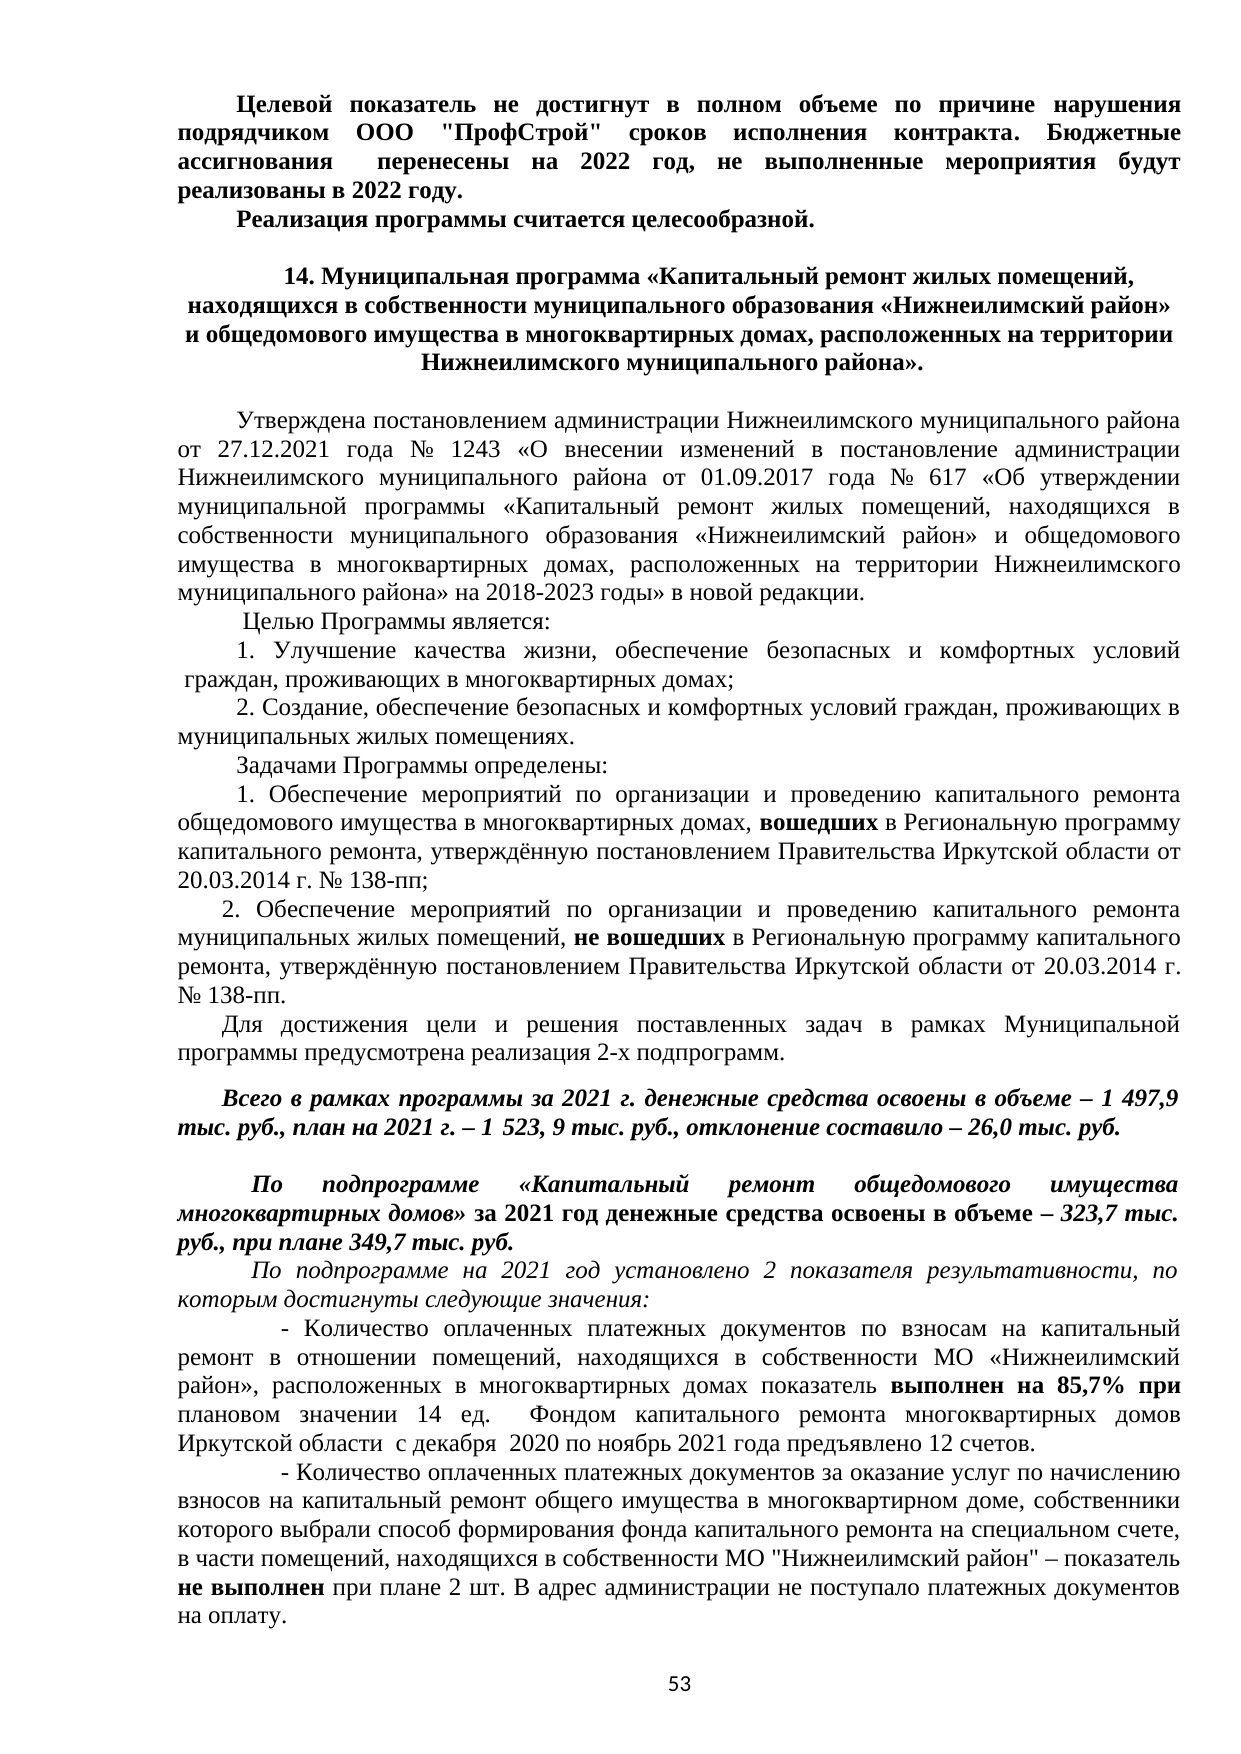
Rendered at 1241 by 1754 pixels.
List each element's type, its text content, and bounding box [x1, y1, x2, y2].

text Целевой показатель не достигнут в полном объеме по причине нарушения подрядчиком ООО "ПрофСтрой" сроков исполнения контракта. Бюджетные ассигнования перенесены на 2022 год, не выполненные мероприятия будут реализованы в 2022 году. [177, 89, 1181, 204]
list Для достижения цели и решения поставленных задач в рамках Муниципальной программы предусмотрена реализация 2-х подпрограмм. [177, 1009, 1181, 1066]
list 2. Обеспечение мероприятий по организации и проведению капитального ремонта муниципальных жилых помещений, не вошедших в Региональную программу капитального ремонта, утверждённую постановлением Правительства Иркутской области от 20.03.2014 г. № 138-пп. [177, 894, 1181, 1009]
text По подпрограмме на 2021 год установлено 2 показателя результативности, по которым достигнуты следующие значения: [177, 1255, 1181, 1313]
text По подпрограмме «Капитальный ремонт общедомового имущества многоквартирных домов» за 2021 год денежные средства освоены в объеме – 323,7 тыс. руб., при плане 349,7 тыс. руб. [177, 1169, 1181, 1255]
list Целью Программы является: [177, 606, 1181, 635]
list Задачами Программы определены: [177, 750, 1181, 779]
text Утверждена постановлением администрации Нижнеилимского муниципального района от 27.12.2021 года № 1243 «О внесении изменений в постановление администрации Нижнеилимского муниципального района от 01.09.2017 года № 617 «Об утверждении муниципальной программы «Капитальный ремонт жилых помещений, находящихся в собственности муниципального образования «Нижнеилимский район» и общедомового имущества в многоквартирных домах, расположенных на территории Нижнеилимского муниципального района» на 2018-2023 годы» в новой редакции. [177, 405, 1181, 606]
text Всего в рамках программы за 2021 г. денежные средства освоены в объеме – 1 497,9 тыс. руб., план на 2021 г. – 1 523, 9 тыс. руб., отклонение составило – 26,0 тыс. руб. [177, 1083, 1181, 1140]
list 2. Создание, обеспечение безопасных и комфортных условий граждан, проживающих в муниципальных жилых помещениях. [177, 692, 1181, 750]
list Реализация программы считается целесообразной. [177, 204, 1181, 232]
text 14. Муниципальная программа «Капитальный ремонт жилых помещений, находящихся в собственности муниципального образования «Нижнеилимский район» и общедомового имущества в многоквартирных домах, расположенных на территории Нижнеилимского муниципального района». [177, 261, 1181, 376]
list 1. Улучшение качества жизни, обеспечение безопасных и комфортных условий граждан, проживающих в многоквартирных домах; [184, 635, 1181, 692]
list 1. Обеспечение мероприятий по организации и проведению капитального ремонта общедомового имущества в многоквартирных домах, вошедших в Региональную программу капитального ремонта, утверждённую постановлением Правительства Иркутской области от 20.03.2014 г. № 138-пп; [177, 779, 1181, 894]
text - Количество оплаченных платежных документов по взносам на капитальный ремонт в отношении помещений, находящихся в собственности МО «Нижнеилимский район», расположенных в многоквартирных домах показатель выполнен на 85,7% при плановом значении 14 ед. Фондом капитального ремонта многоквартирных домов Иркутской области с декабря 2020 по ноябрь 2021 года предъявлено 12 счетов. [177, 1313, 1181, 1457]
text - Количество оплаченных платежных документов за оказание услуг по начислению взносов на капитальный ремонт общего имущества в многоквартирном доме, собственники которого выбрали способ формирования фонда капитального ремонта на специальном счете, в части помещений, находящихся в собственности МО "Нижнеилимский район" – показатель не выполнен при плане 2 шт. В адрес администрации не поступало платежных документов на оплату. [177, 1457, 1181, 1629]
